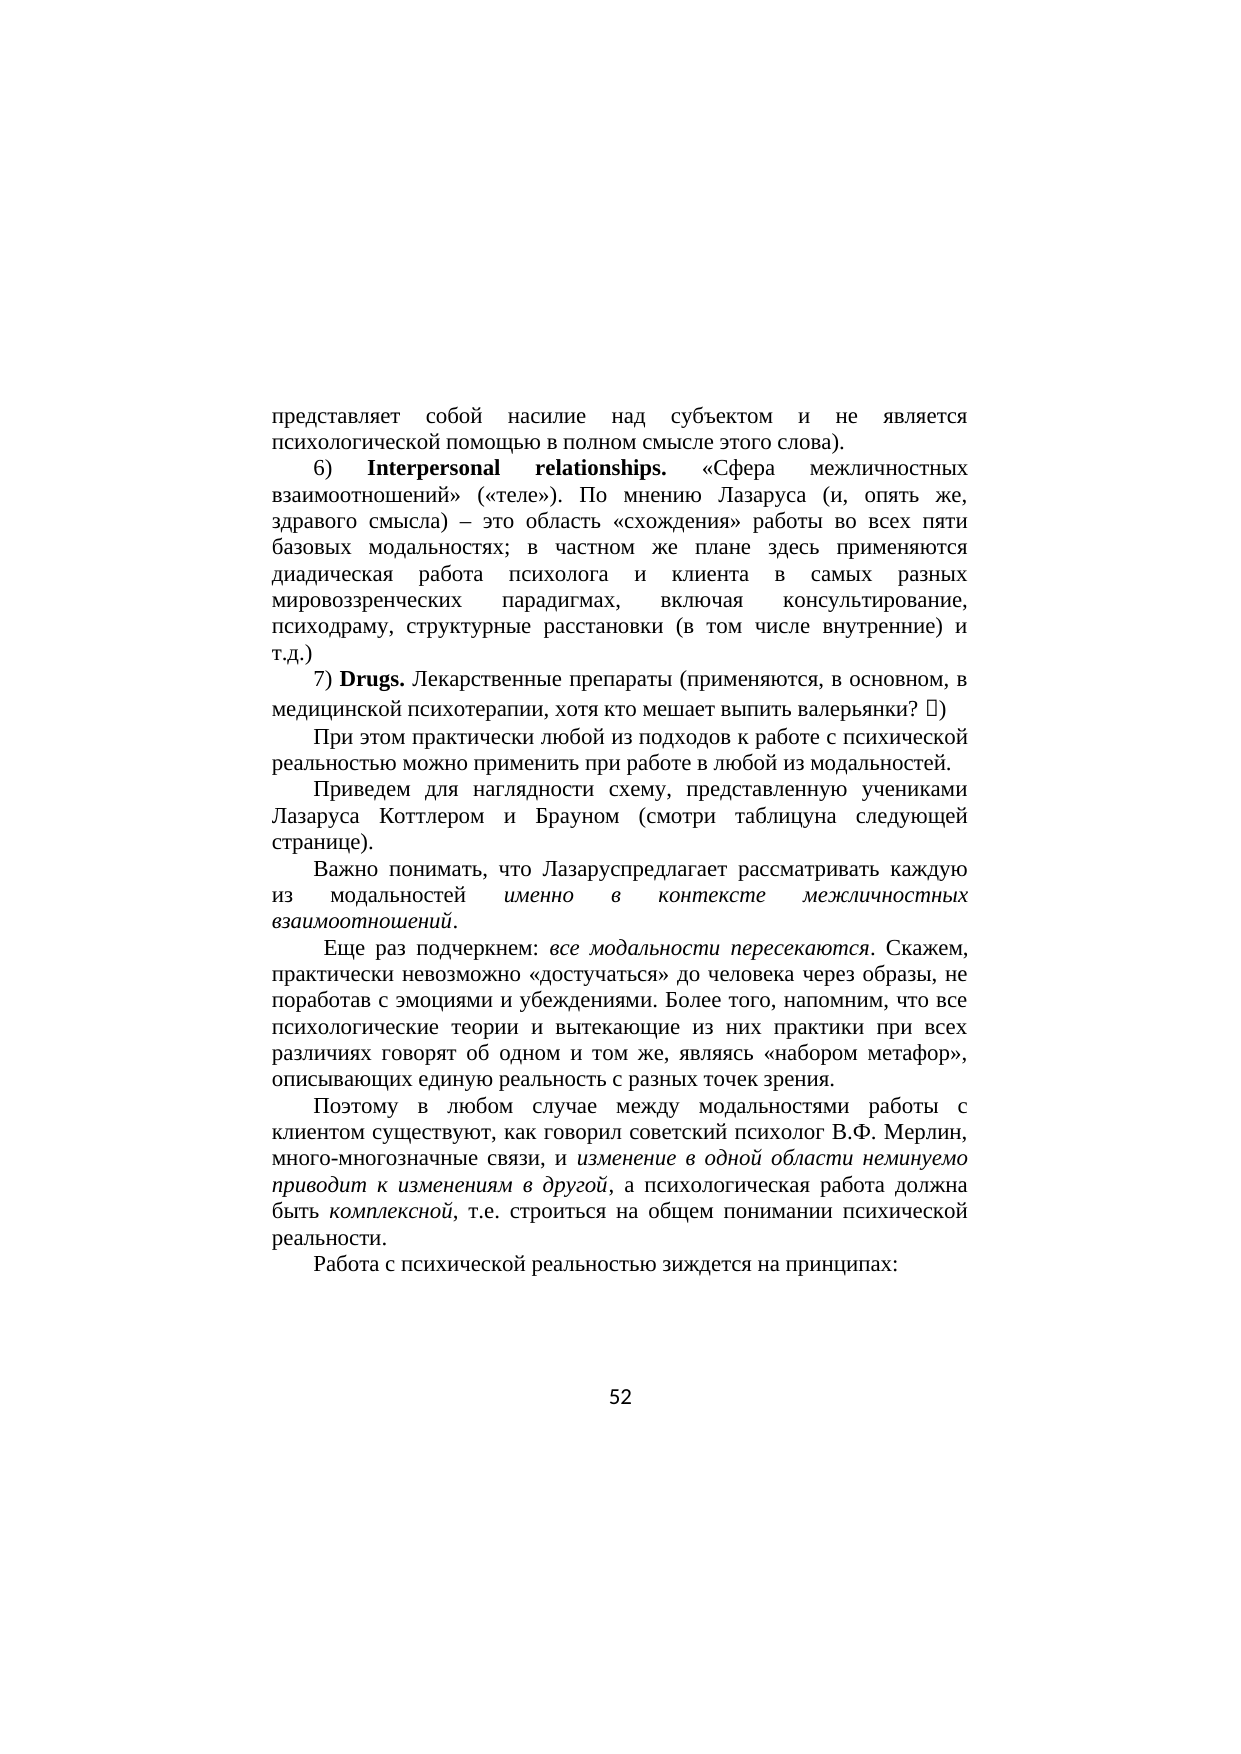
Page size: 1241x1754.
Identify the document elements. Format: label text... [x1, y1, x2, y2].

text Работа с психической реальностью зиждется на принципах: [272, 1250, 968, 1276]
text Еще раз подчеркнем: все модальности пересекаются. Скажем, практически невозможно «достучаться» до человека через образы, не поработав с эмоциями и убеждениями. Более того, напомним, что все психологические теории и вытекающие из них практики при всех различиях говорят об одном и том же, являясь «набором метафор», описывающих единую реальность с разных точек зрения. [272, 934, 968, 1092]
text 6) Interpersonal relationships. «Сфера межличностных взаимоотношений» («теле»). По мнению Лазаруса (и, опять же, здравого смысла) – это область «схождения» работы во всех пяти базовых модальностях; в частном же плане здесь применяются диадическая работа психолога и клиента в самых разных мировоззренческих парадигмах, включая консультирование, психодраму, структурные расстановки (в том числе внутренние) и т.д.) [272, 454, 968, 665]
text 7) Drugs. Лекарственные препараты (применяются, в основном, в медицинской психотерапии, хотя кто мешает выпить валерьянки? ) [272, 665, 968, 723]
text При этом практически любой из подходов к работе с психической реальностью можно применить при работе в любой из модальностей. [272, 723, 968, 776]
text Важно понимать, что Лазаруспредлагает рассматривать каждую из модальностей именно в контексте межличностных взаимоотношений. [272, 854, 968, 934]
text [272, 402, 968, 454]
text Поэтому в любом случае между модальностями работы с клиентом существуют, как говорил советский психолог В.Ф. Мерлин, много-многозначные связи, и изменение в одной области неминуемо приводит к изменениям в другой, а психологическая работа должна быть комплексной, т.е. строиться на общем понимании психической реальности. [272, 1092, 968, 1250]
text Приведем для наглядности схему, представленную учениками Лазаруса Коттлером и Брауном (смотри таблицуна следующей странице). [272, 776, 968, 854]
